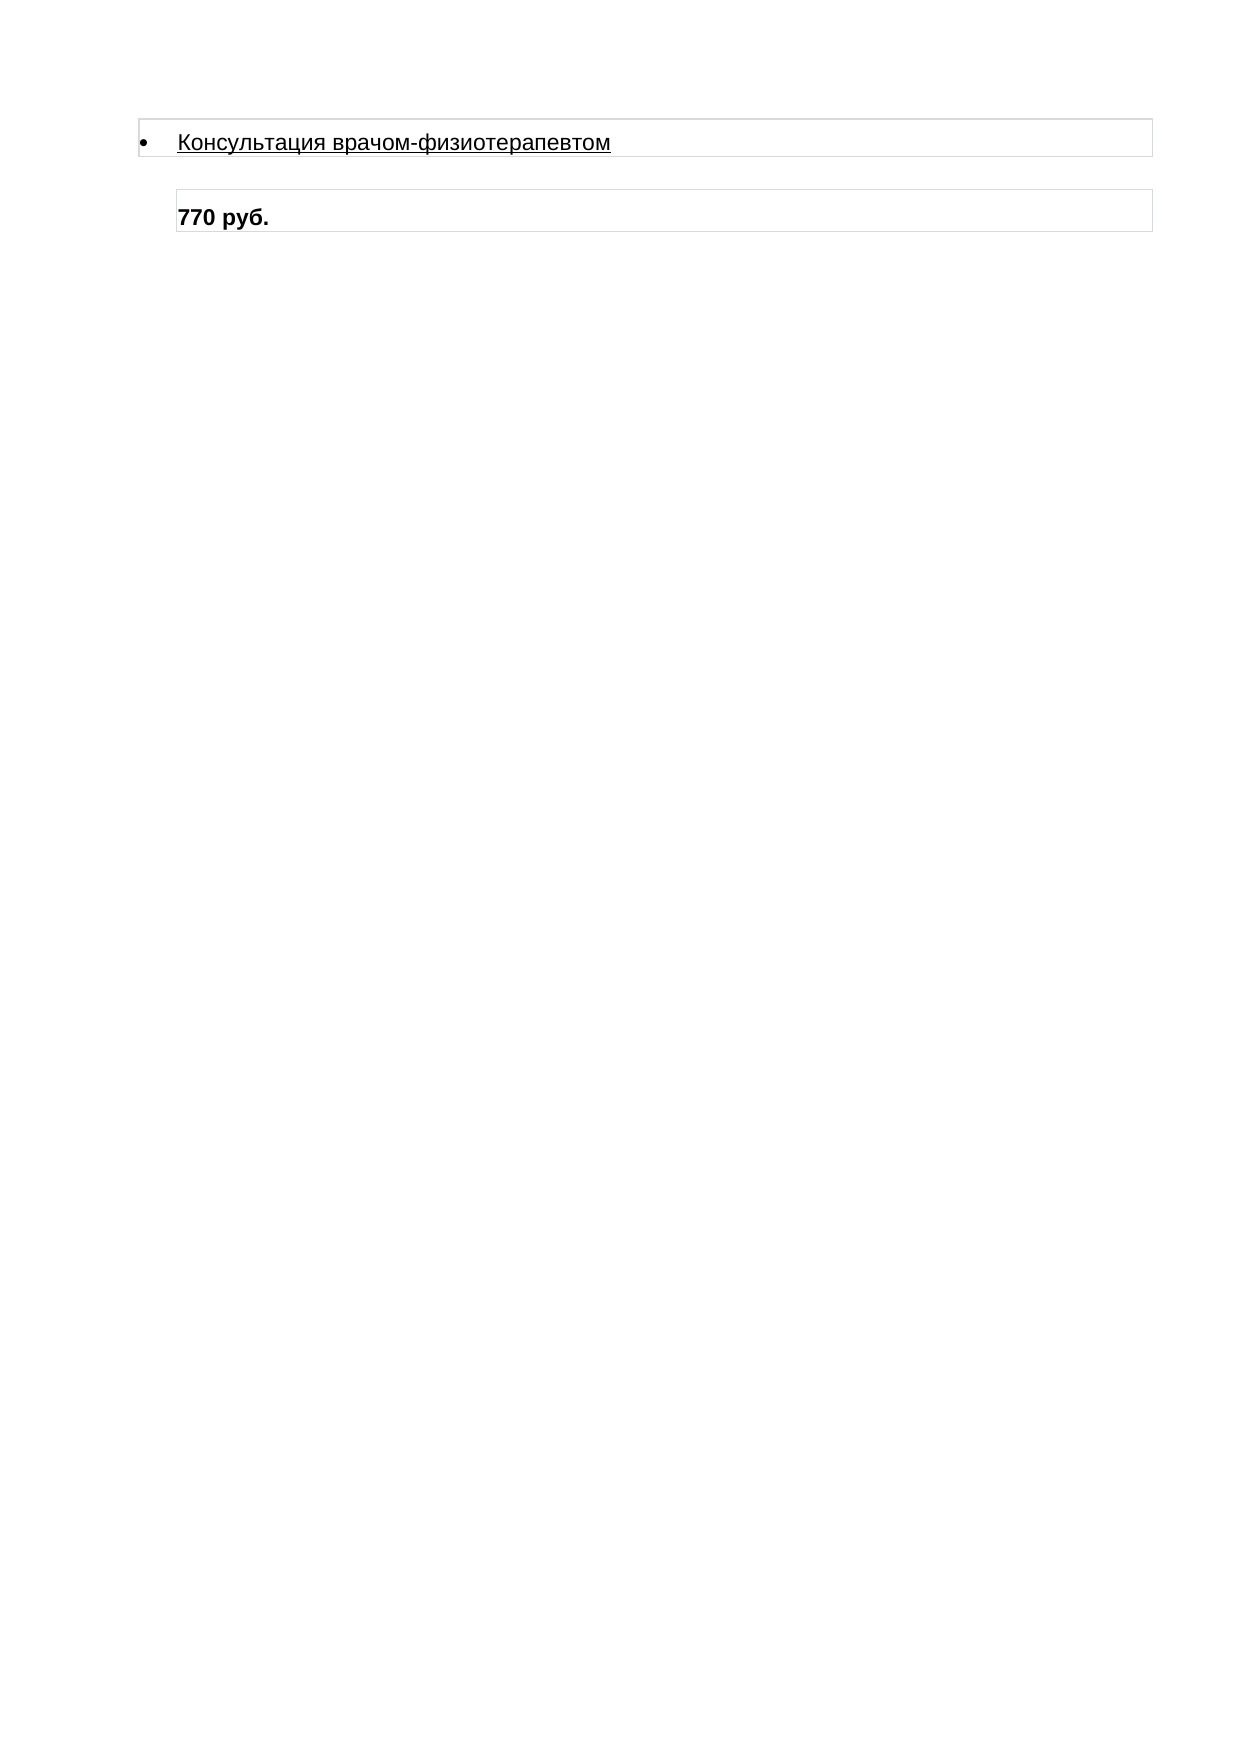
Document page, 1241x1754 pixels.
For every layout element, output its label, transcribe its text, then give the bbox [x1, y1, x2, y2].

text 770 руб. [177, 190, 1152, 231]
list Консультация врачом-физиотерапевтом [140, 120, 1152, 156]
